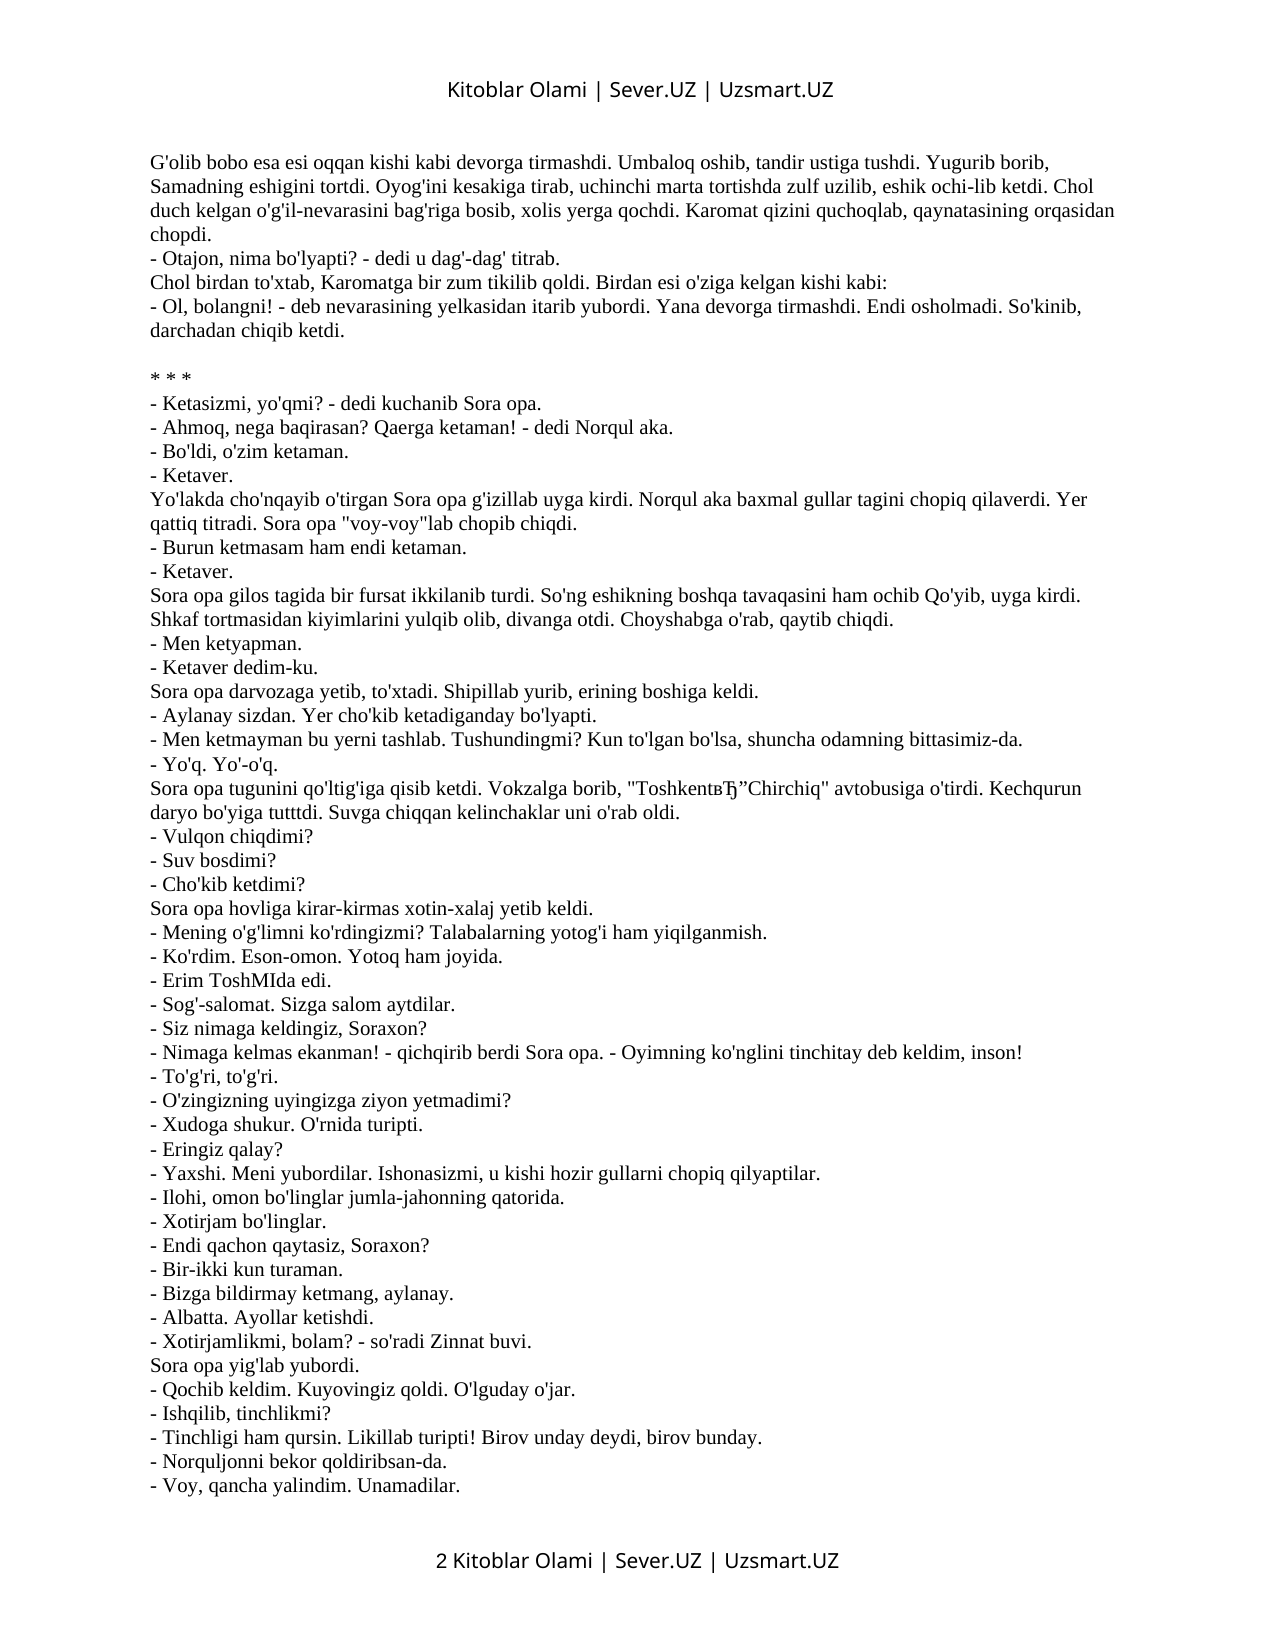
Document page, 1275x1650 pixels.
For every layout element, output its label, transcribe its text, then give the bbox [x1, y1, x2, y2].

text - Suv bosdimi? [150, 848, 1125, 872]
text - Tinchligi ham qursin. Likillab turipti! Birov unday deydi, birov bunday. [150, 1425, 1125, 1449]
text - Albatta. Ayollar ketishdi. [150, 1305, 1125, 1329]
text Sora opa darvozaga yetib, to'xtadi. Shipillab yurib, erining boshiga keldi. [150, 679, 1125, 703]
text - Ko'rdim. Eson-omon. Yotoq ham joyida. [150, 944, 1125, 968]
text - Norquljonni bekor qoldiribsan-da. [150, 1449, 1125, 1473]
text - Eringiz qalay? [150, 1136, 1125, 1161]
text - Burun ketmasam ham endi ketaman. [150, 535, 1125, 559]
text - To'g'ri, to'g'ri. [150, 1064, 1125, 1088]
text - Sog'-salomat. Sizga salom aytdilar. [150, 992, 1125, 1016]
text - Ilohi, omon bo'linglar jumla-jahonning qatorida. [150, 1184, 1125, 1209]
text - Bo'ldi, o'zim ketaman. [150, 439, 1125, 463]
text - Ol, bolangni! - deb nevarasining yelkasidan itarib yubordi. Yana devorga tirmashdi. Endi osholmadi. So'kinib, darchadan chiqib ketdi. [150, 294, 1125, 342]
text - Voy, qancha yalindim. Unamadilar. [150, 1473, 1125, 1497]
text - Cho'kib ketdimi? [150, 872, 1125, 896]
text Sora opa gilos tagida bir fursat ikkilanib turdi. So'ng eshikning boshqa tavaqasini ham ochib Qo'yib, uyga kirdi. Shkaf tortmasidan kiyimlarini yulqib olib, divanga otdi. Choyshabga o'rab, qaytib chiqdi. [150, 583, 1125, 631]
text - Ahmoq, nega baqirasan? Qaerga ketaman! - dedi Norqul aka. [150, 414, 1125, 439]
text - Ketasizmi, yo'qmi? - dedi kuchanib Sora opa. [150, 391, 1125, 414]
text - Yo'q. Yo'-o'q. [150, 751, 1125, 776]
text Sora opa tugunini qo'ltig'iga qisib ketdi. Vokzalga borib, "ToshkentвЂ”Chirchiq" avtobusiga o'tirdi. Kechqurun daryo bo'yiga tutttdi. Suvga chiqqan kelinchaklar uni o'rab oldi. [150, 776, 1125, 824]
text - Nimaga kelmas ekanman! - qichqirib berdi Sora opa. - Oyimning ko'nglini tinchitay deb keldim, inson! [150, 1040, 1125, 1064]
text - Otajon, nima bo'lyapti? - dedi u dag'-dag' titrab. [150, 246, 1125, 270]
text - Xudoga shukur. O'rnida turipti. [150, 1112, 1125, 1136]
text - Ishqilib, tinchlikmi? [150, 1401, 1125, 1425]
text - Mening o'g'limni ko'rdingizmi? Talabalarning yotog'i ham yiqilganmish. [150, 920, 1125, 944]
text - Vulqon chiqdimi? [150, 824, 1125, 848]
text - Endi qachon qaytasiz, Soraxon? [150, 1233, 1125, 1257]
text - Ketaver. [150, 463, 1125, 487]
text Chol birdan to'xtab, Karomatga bir zum tikilib qoldi. Birdan esi o'ziga kelgan kishi kabi: [150, 270, 1125, 294]
text - Ketaver dedim-ku. [150, 655, 1125, 679]
text - Men ketmayman bu yerni tashlab. Tushundingmi? Kun to'lgan bo'lsa, shuncha odamning bittasimiz-da. [150, 727, 1125, 751]
text - Bir-ikki kun turaman. [150, 1257, 1125, 1281]
text - Ketaver. [150, 559, 1125, 583]
text - Xotirjam bo'linglar. [150, 1209, 1125, 1233]
text Sora opa yig'lab yubordi. [150, 1353, 1125, 1377]
text Sora opa hovliga kirar-kirmas xotin-xalaj yetib keldi. [150, 896, 1125, 920]
text - Siz nimaga keldingiz, Soraxon? [150, 1016, 1125, 1040]
text G'olib bobo esa esi oqqan kishi kabi devorga tirmashdi. Umbaloq oshib, tandir ustiga tushdi. Yugurib borib, Samadning eshigini tortdi. Oyog'ini kesakiga tirab, uchinchi marta tortishda zulf uzilib, eshik ochi-lib ketdi. Chol duch kelgan o'g'il-nevarasini bag'riga bosib, xolis yerga qochdi. Karomat qizini quchoqlab, qaynatasining orqasidan chopdi. [150, 150, 1125, 246]
text - Erim ToshMIda edi. [150, 968, 1125, 992]
text - Xotirjamlikmi, bolam? - so'radi Zinnat buvi. [150, 1329, 1125, 1353]
text - Yaxshi. Meni yubordilar. Ishonasizmi, u kishi hozir gullarni chopiq qilyaptilar. [150, 1161, 1125, 1184]
text - Aylanay sizdan. Yer cho'kib ketadiganday bo'lyapti. [150, 703, 1125, 727]
text Yo'lakda cho'nqayib o'tirgan Sora opa g'izillab uyga kirdi. Norqul aka baxmal gullar tagini chopiq qilaverdi. Yer qattiq titradi. Sora opa "voy-voy"lab chopib chiqdi. [150, 487, 1125, 535]
text - O'zingizning uyingizga ziyon yetmadimi? [150, 1088, 1125, 1112]
text - Men ketyapman. [150, 631, 1125, 655]
text - Bizga bildirmay ketmang, aylanay. [150, 1281, 1125, 1305]
text - Qochib keldim. Kuyovingiz qoldi. O'lguday o'jar. [150, 1377, 1125, 1401]
text * * * [150, 366, 1125, 391]
